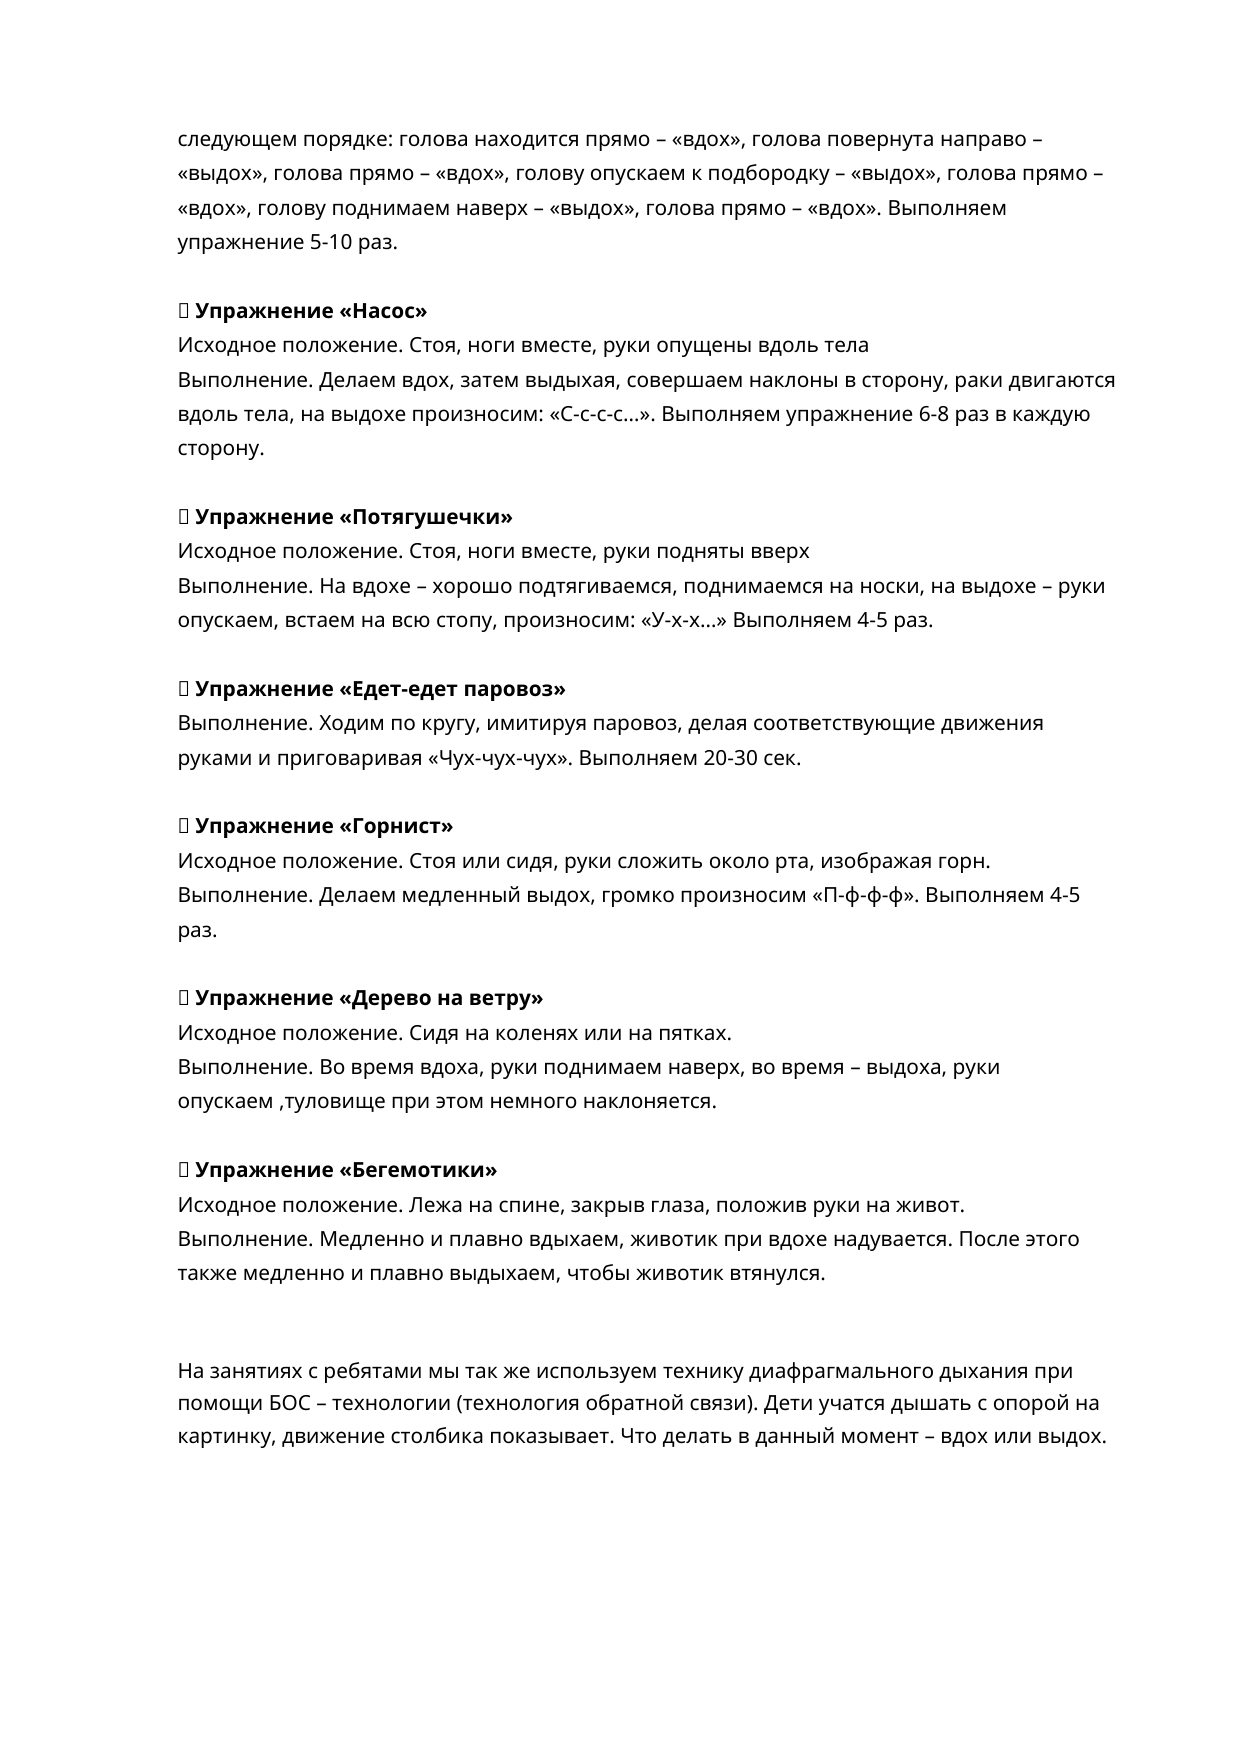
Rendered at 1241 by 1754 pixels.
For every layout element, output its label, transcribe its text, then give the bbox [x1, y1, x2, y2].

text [177, 118, 1122, 1287]
text На занятиях с ребятами мы так же используем технику диафрагмального дыхания при помощи БОС – технологии (технология обратной связи). Дети учатся дышать с опорой на картинку, движение столбика показывает. Что делать в данный момент – вдох или выдох. [177, 1356, 1152, 1449]
